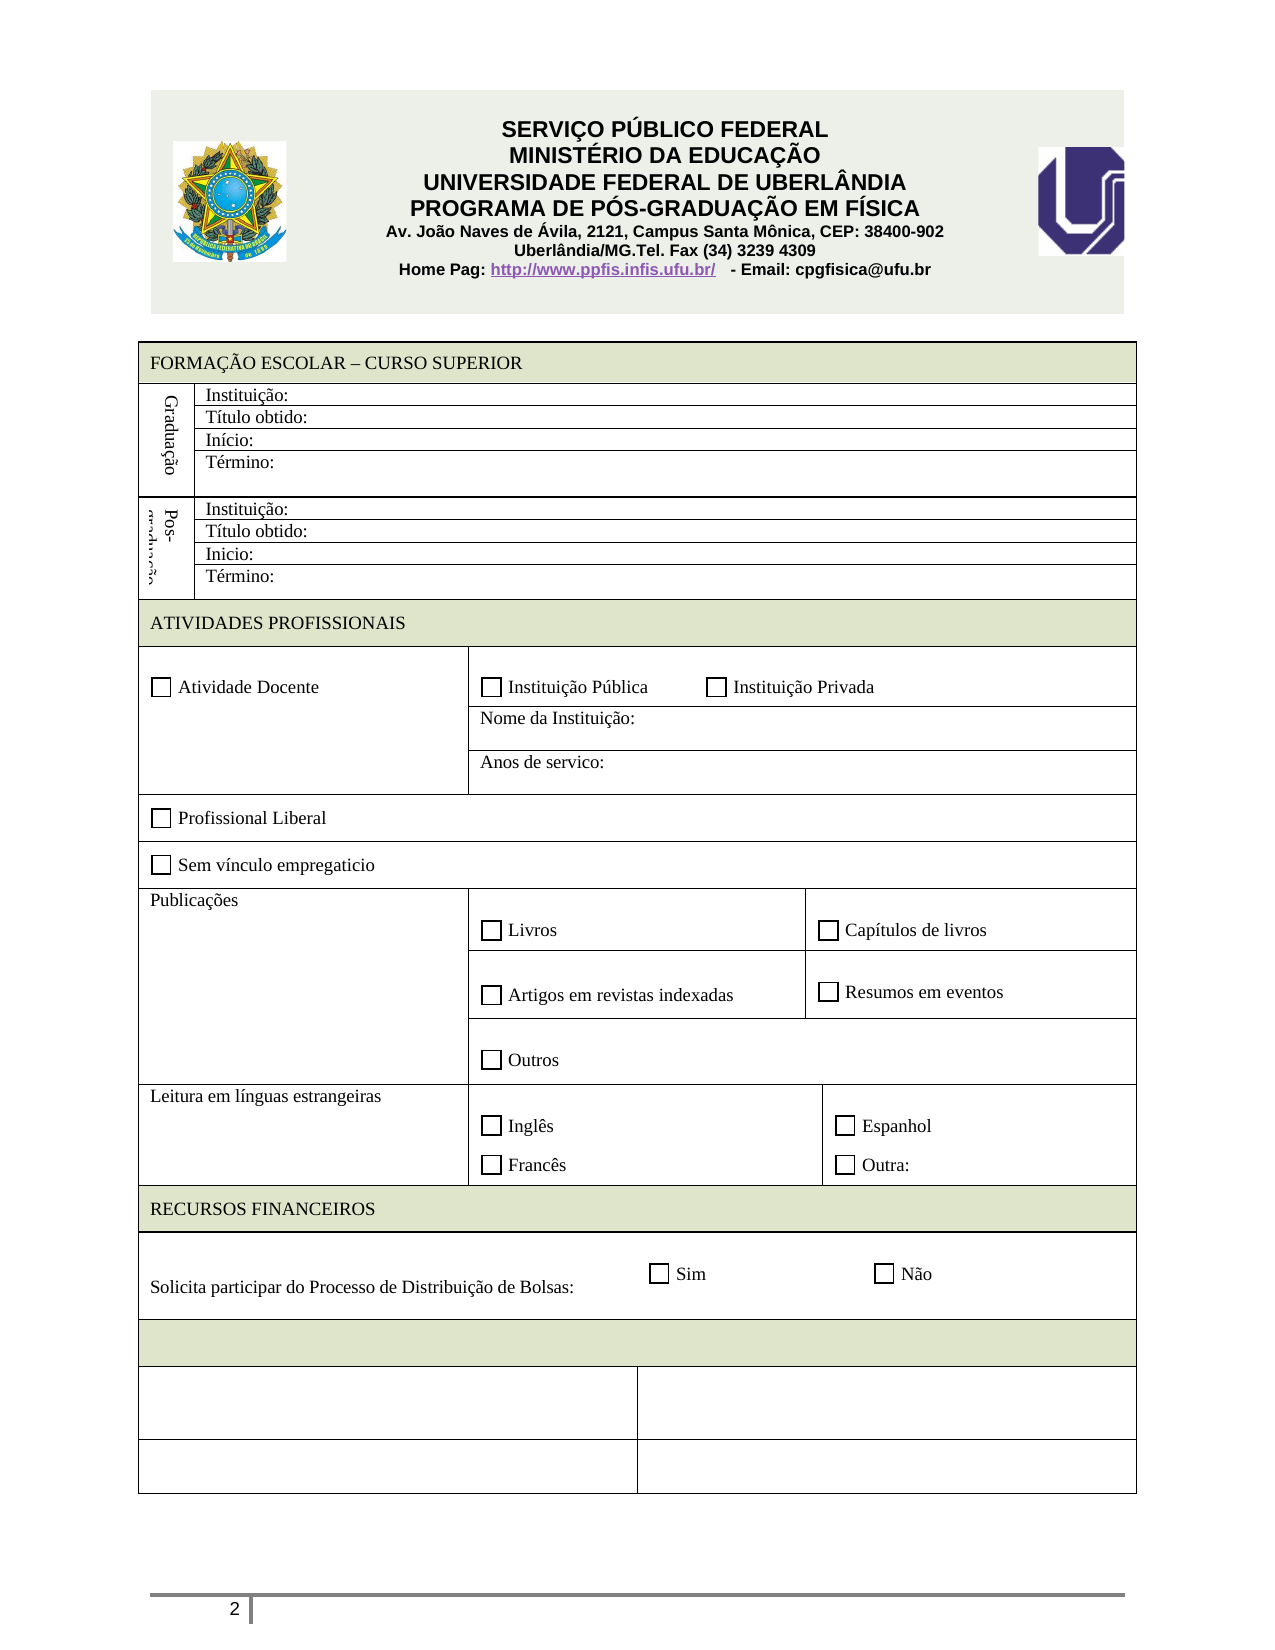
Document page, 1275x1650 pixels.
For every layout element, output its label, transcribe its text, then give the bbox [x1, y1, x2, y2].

table_cell Início: [195, 429, 1136, 450]
table_cell [823, 1085, 1136, 1184]
table_cell Anos de servico: [469, 751, 1136, 794]
table_cell Leitura em línguas estrangeiras [139, 1085, 468, 1184]
picture [1038, 147, 1125, 256]
table_cell [638, 1440, 1136, 1493]
table_cell Solicita participar do Processo de Distribuição de Bolsas: [139, 1233, 1136, 1319]
table_cell Publicações [139, 889, 468, 1083]
table_cell RECURSOS FINANCEIROS [139, 1186, 1136, 1231]
table_cell [469, 951, 805, 1018]
table_cell Inicio: [195, 543, 1136, 564]
table_cell Instituição: [195, 498, 1136, 519]
table_cell [139, 795, 1136, 841]
picture [173, 141, 287, 262]
table_cell [806, 889, 1136, 950]
table_cell ATIVIDADES PROFISSIONAIS [139, 600, 1136, 646]
table_cell Título obtido: [195, 406, 1136, 428]
table_cell [806, 951, 1136, 1018]
table_cell [139, 1440, 637, 1493]
table_cell Término: [195, 565, 1136, 599]
table_cell Nome da Instituição: [469, 707, 1136, 750]
table_cell [139, 647, 468, 794]
table_cell Pos-graduação [139, 498, 194, 599]
table_cell Instituição: [195, 384, 1136, 405]
table_cell [469, 1085, 822, 1184]
table_cell Término: [195, 451, 1136, 496]
table_cell Graduação [139, 384, 194, 496]
table_cell [638, 1367, 1136, 1439]
table_cell [139, 842, 1136, 888]
table_cell [469, 647, 1136, 706]
table_cell [469, 889, 805, 950]
table_cell FORMAÇÃO ESCOLAR – CURSO SUPERIOR [139, 343, 1136, 382]
table_cell Título obtido: [195, 520, 1136, 542]
table_cell [139, 1320, 1136, 1366]
table_cell [469, 1019, 1136, 1083]
table_cell [139, 1367, 637, 1439]
